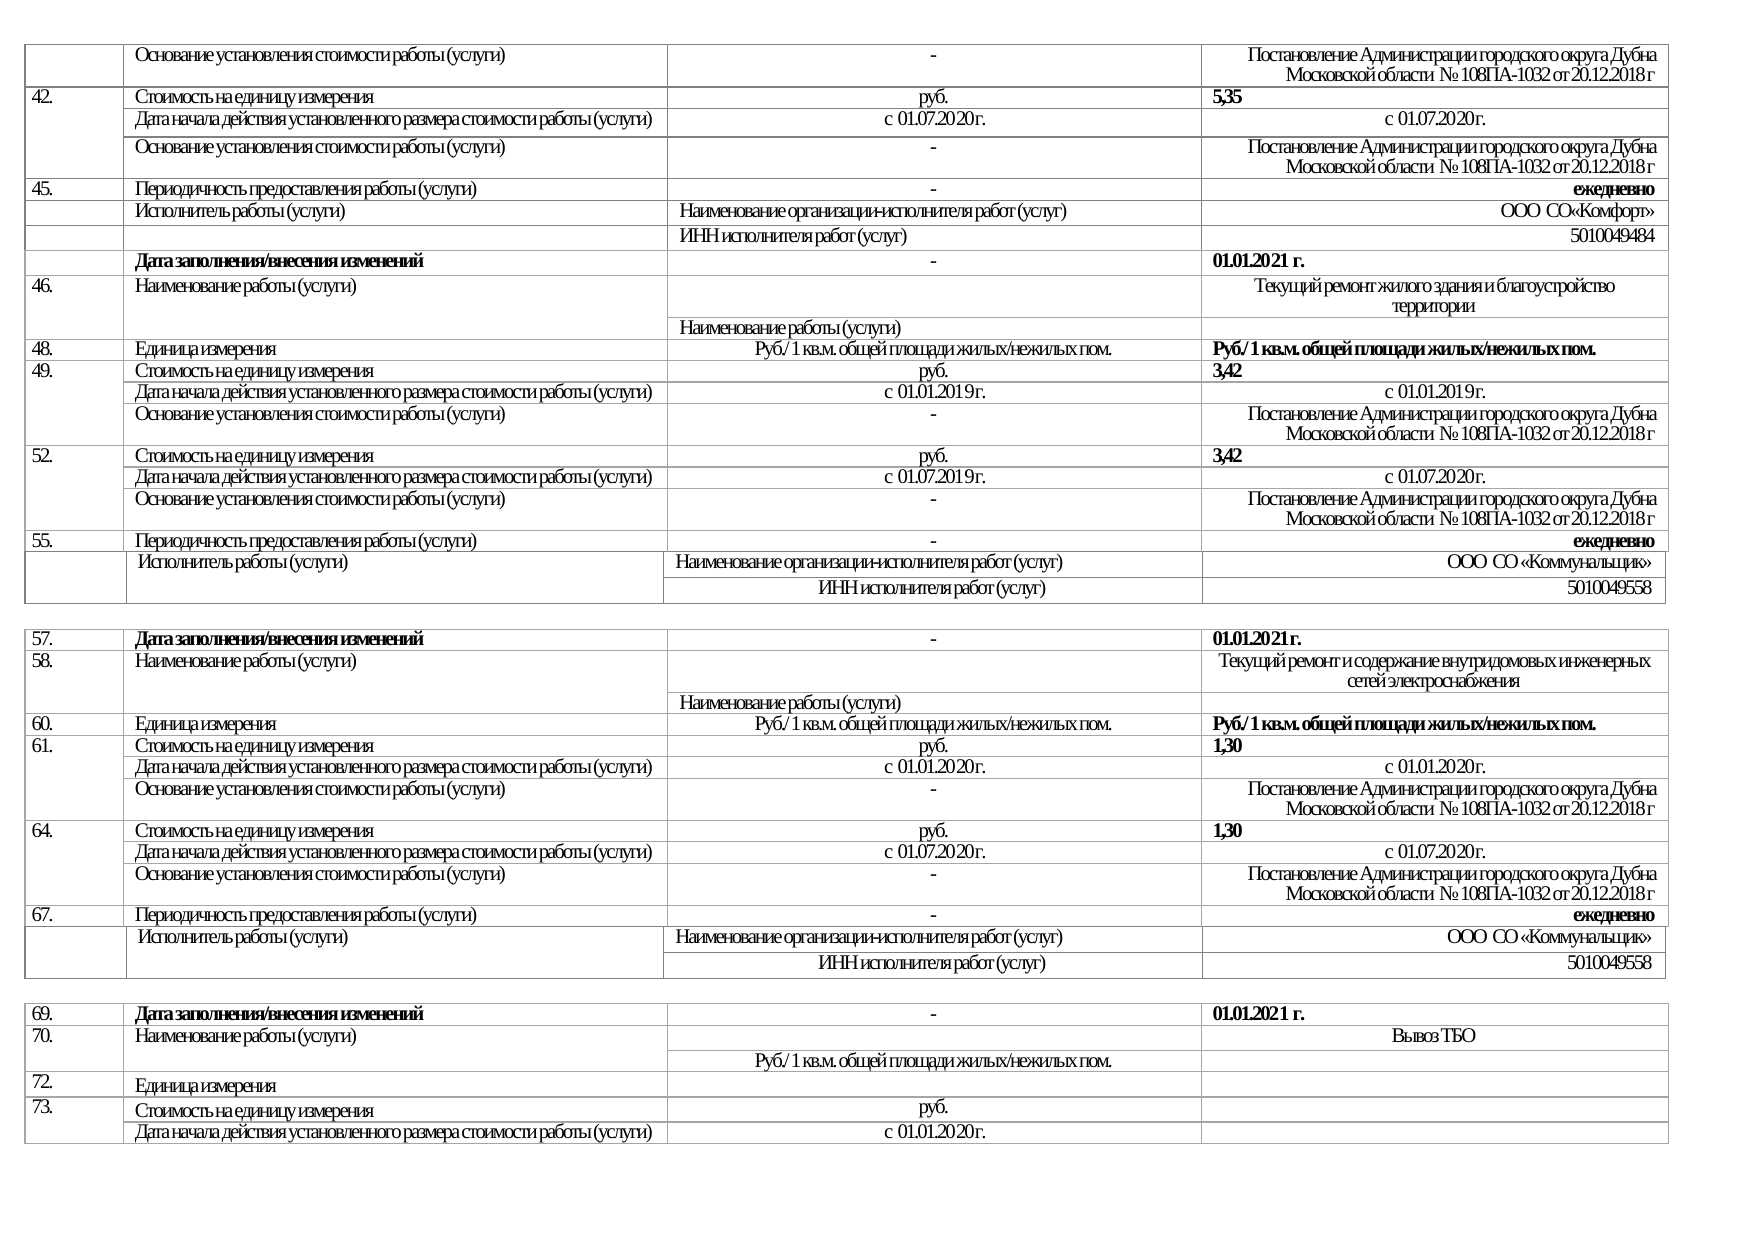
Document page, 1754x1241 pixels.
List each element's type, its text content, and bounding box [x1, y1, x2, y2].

table_cell - [668, 45, 1201, 86]
table_cell 5010049558 [1203, 578, 1665, 603]
table_cell [26, 927, 126, 978]
table_cell Текущий ремонт жилого здания и благоустройство территории [1202, 276, 1668, 317]
table_cell Руб./ 1 кв.м. общей площади жилых/нежилых пом. [1202, 714, 1668, 735]
table_cell Основание установления стоимости работы (услуги) [124, 864, 667, 904]
table_header [26, 630, 123, 650]
table_cell руб. [668, 361, 1201, 381]
table_cell 5010049484 [1202, 226, 1668, 250]
table_cell [26, 201, 123, 225]
table_cell Исполнитель работы (услуги) [124, 201, 667, 225]
table_cell [124, 226, 667, 250]
table_cell с 01.01.2020г. [1202, 757, 1668, 778]
table_cell - [668, 779, 1201, 820]
table_cell 1,30 [1202, 821, 1668, 841]
table_header Дата заполнения/внесения изменений [124, 1004, 667, 1025]
table_cell Основание установления стоимости работы (услуги) [124, 779, 667, 820]
table_cell [26, 226, 123, 250]
table_cell [26, 714, 123, 735]
table_cell Стоимость на единицу измерения [124, 361, 667, 381]
table_cell ежедневно [1202, 906, 1668, 926]
table_cell ООО СО «Коммунальщик» [1203, 927, 1665, 952]
table_cell Наименование организации-исполнителя работ (услуг) [664, 927, 1202, 952]
table_cell - [668, 404, 1201, 445]
table_cell Наименование работы (услуги) [668, 318, 1201, 338]
table_cell Наименование организации-исполнителя работ (услуг) [664, 552, 1202, 577]
table_cell Основание установления стоимости работы (услуги) [124, 489, 667, 530]
table_cell [1202, 1098, 1668, 1121]
table_cell Периодичность предоставления работы (услуги) [124, 906, 667, 926]
table_cell Исполнитель работы (услуги) [127, 927, 663, 978]
table_cell - [668, 138, 1201, 178]
table_cell ИНН исполнителя работ (услуг) [668, 226, 1201, 250]
table_header [26, 1004, 123, 1025]
table_cell Текущий ремонт и содержание внутридомовых инженерных сетей электроснабжения [1202, 651, 1668, 692]
table_cell Периодичность предоставления работы (услуги) [124, 531, 667, 551]
table_cell Стоимость на единицу измерения [124, 736, 667, 756]
table_cell - [668, 179, 1201, 200]
table_cell с 01.01.2019г. [1202, 383, 1668, 403]
table_cell [26, 1072, 123, 1096]
table_cell [1202, 318, 1668, 338]
table_cell Постановление Администрации городского округа Дубна Московской области № 108ПА-1032 от 20.12.2018 г [1202, 489, 1668, 530]
table_cell Единица измерения [124, 714, 667, 735]
table_cell Единица измерения [124, 1072, 667, 1096]
table_cell [1202, 693, 1668, 713]
table_cell Наименование работы (услуги) [124, 276, 667, 338]
table_cell Стоимость на единицу измерения [124, 1098, 667, 1121]
table_cell с 01.07.2019г. [668, 468, 1201, 488]
table_cell [668, 651, 1201, 692]
table_cell с 01.07.2020г. [1202, 842, 1668, 863]
table_cell [26, 361, 123, 445]
table_cell - [668, 251, 1201, 275]
table_cell Вывоз ТБО [1202, 1026, 1668, 1050]
table_cell [26, 906, 123, 926]
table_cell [124, 1123, 667, 1143]
table_cell - [668, 489, 1201, 530]
table_cell ООО СО«Комфорт» [1202, 201, 1668, 225]
table_cell Основание установления стоимости работы (услуги) [124, 138, 667, 178]
table_cell Дата заполнения/внесения изменений [124, 251, 667, 275]
table_cell Постановление Администрации городского округа Дубна Московской области № 108ПА-1032 от 20.12.2018 г [1202, 864, 1668, 904]
table_cell Наименование организации-исполнителя работ (услуг) [668, 201, 1201, 225]
table_header Дата заполнения/внесения изменений [124, 630, 667, 650]
table_cell руб. [668, 88, 1201, 108]
table_cell ежедневно [1202, 179, 1668, 200]
table_cell Постановление Администрации городского округа Дубна Московской области № 108ПА-1032 от 20.12.2018 г [1202, 779, 1668, 820]
table_cell Постановление Администрации городского округа Дубна Московской области № 108ПА-1032 от 20.12.2018 г [1202, 404, 1668, 445]
table_cell [26, 251, 123, 275]
table_cell [26, 179, 123, 200]
table_cell с 01.07.2020г. [668, 842, 1201, 863]
table_header 01.01.2021 г. [1202, 1004, 1668, 1025]
table_cell Основание установления стоимости работы (услуги) [124, 404, 667, 445]
table_cell [26, 821, 123, 904]
table_cell 5010049558 [1203, 953, 1665, 978]
table_cell [1202, 1123, 1668, 1143]
table_cell с 01.07.2020г. [1202, 468, 1668, 488]
table_cell Дата начала действия установленного размера стоимости работы (услуги) [124, 383, 667, 403]
table_cell Единица измерения [124, 340, 667, 360]
table_cell [668, 1072, 1201, 1096]
table_cell [1202, 1072, 1668, 1096]
table_cell с 01.07.2020г. [668, 109, 1201, 136]
table_cell - [668, 906, 1201, 926]
table_cell Руб./ 1 кв.м. общей площади жилых/нежилых пом. [668, 714, 1201, 735]
table_cell [668, 1026, 1201, 1050]
table_cell - [668, 864, 1201, 904]
table_cell Дата начала действия установленного размера стоимости работы (услуги) [124, 757, 667, 778]
table_cell [26, 1098, 123, 1143]
table_cell Дата начала действия установленного размера стоимости работы (услуги) [124, 468, 667, 488]
table_header - [668, 630, 1201, 650]
table_cell [26, 276, 123, 338]
table_cell Постановление Администрации городского округа Дубна Московской области № 108ПА-1032 от 20.12.2018 г [1202, 138, 1668, 178]
table_cell ИНН исполнителя работ (услуг) [664, 953, 1202, 978]
table_cell Дата начала действия установленного размера стоимости работы (услуги) [124, 842, 667, 863]
table_cell руб. [668, 736, 1201, 756]
table_cell Периодичность предоставления работы (услуги) [124, 179, 667, 200]
table_cell [26, 531, 123, 551]
table_cell [26, 651, 123, 713]
table_cell ИНН исполнителя работ (услуг) [664, 578, 1202, 603]
table_cell [26, 736, 123, 820]
table_cell Руб./ 1 кв.м. общей площади жилых/нежилых пом. [1202, 340, 1668, 360]
table_cell - [668, 531, 1201, 551]
table_cell [26, 446, 123, 530]
table_cell [26, 1026, 123, 1071]
table_cell Исполнитель работы (услуги) [127, 552, 663, 603]
table_cell Стоимость на единицу измерения [124, 821, 667, 841]
table_cell [1202, 1051, 1668, 1071]
table_cell Основание установления стоимости работы (услуги) [124, 45, 667, 86]
table_cell Руб./ 1 кв.м. общей площади жилых/нежилых пом. [668, 340, 1201, 360]
table_cell с 01.01.2020г. [668, 757, 1201, 778]
table_cell Наименование работы (услуги) [124, 1026, 667, 1071]
table_cell с 01.07.2020г. [1202, 109, 1668, 136]
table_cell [124, 109, 667, 136]
table_cell Стоимость на единицу измерения [124, 88, 667, 108]
table_cell руб. [668, 1098, 1201, 1121]
table_cell с 01.01.2020г. [668, 1123, 1201, 1143]
table_cell Стоимость на единицу измерения [124, 446, 667, 466]
table_cell Руб./ 1 кв.м. общей площади жилых/нежилых пом. [668, 1051, 1201, 1071]
table_cell [26, 340, 123, 360]
table_cell Постановление Администрации городского округа Дубна Московской области № 108ПА-1032 от 20.12.2018 г [1202, 45, 1668, 86]
table_cell ООО СО «Коммунальщик» [1203, 552, 1665, 577]
table_cell 1,30 [1202, 736, 1668, 756]
table_cell 3,42 [1202, 446, 1668, 466]
table_cell Наименование работы (услуги) [668, 693, 1201, 713]
table_cell 5,35 [1202, 88, 1668, 108]
table_cell с 01.01.2019г. [668, 383, 1201, 403]
table_cell [26, 552, 126, 603]
table_cell руб. [668, 446, 1201, 466]
table_cell ежедневно [1202, 531, 1668, 551]
table_header 01.01.2021г. [1202, 630, 1668, 650]
table_cell руб. [668, 821, 1201, 841]
table_cell [668, 276, 1201, 317]
table_cell Наименование работы (услуги) [124, 651, 667, 713]
table_cell 01.01.2021 г. [1202, 251, 1668, 275]
table_header - [668, 1004, 1201, 1025]
table_cell 3,42 [1202, 361, 1668, 381]
table_cell [26, 88, 123, 178]
